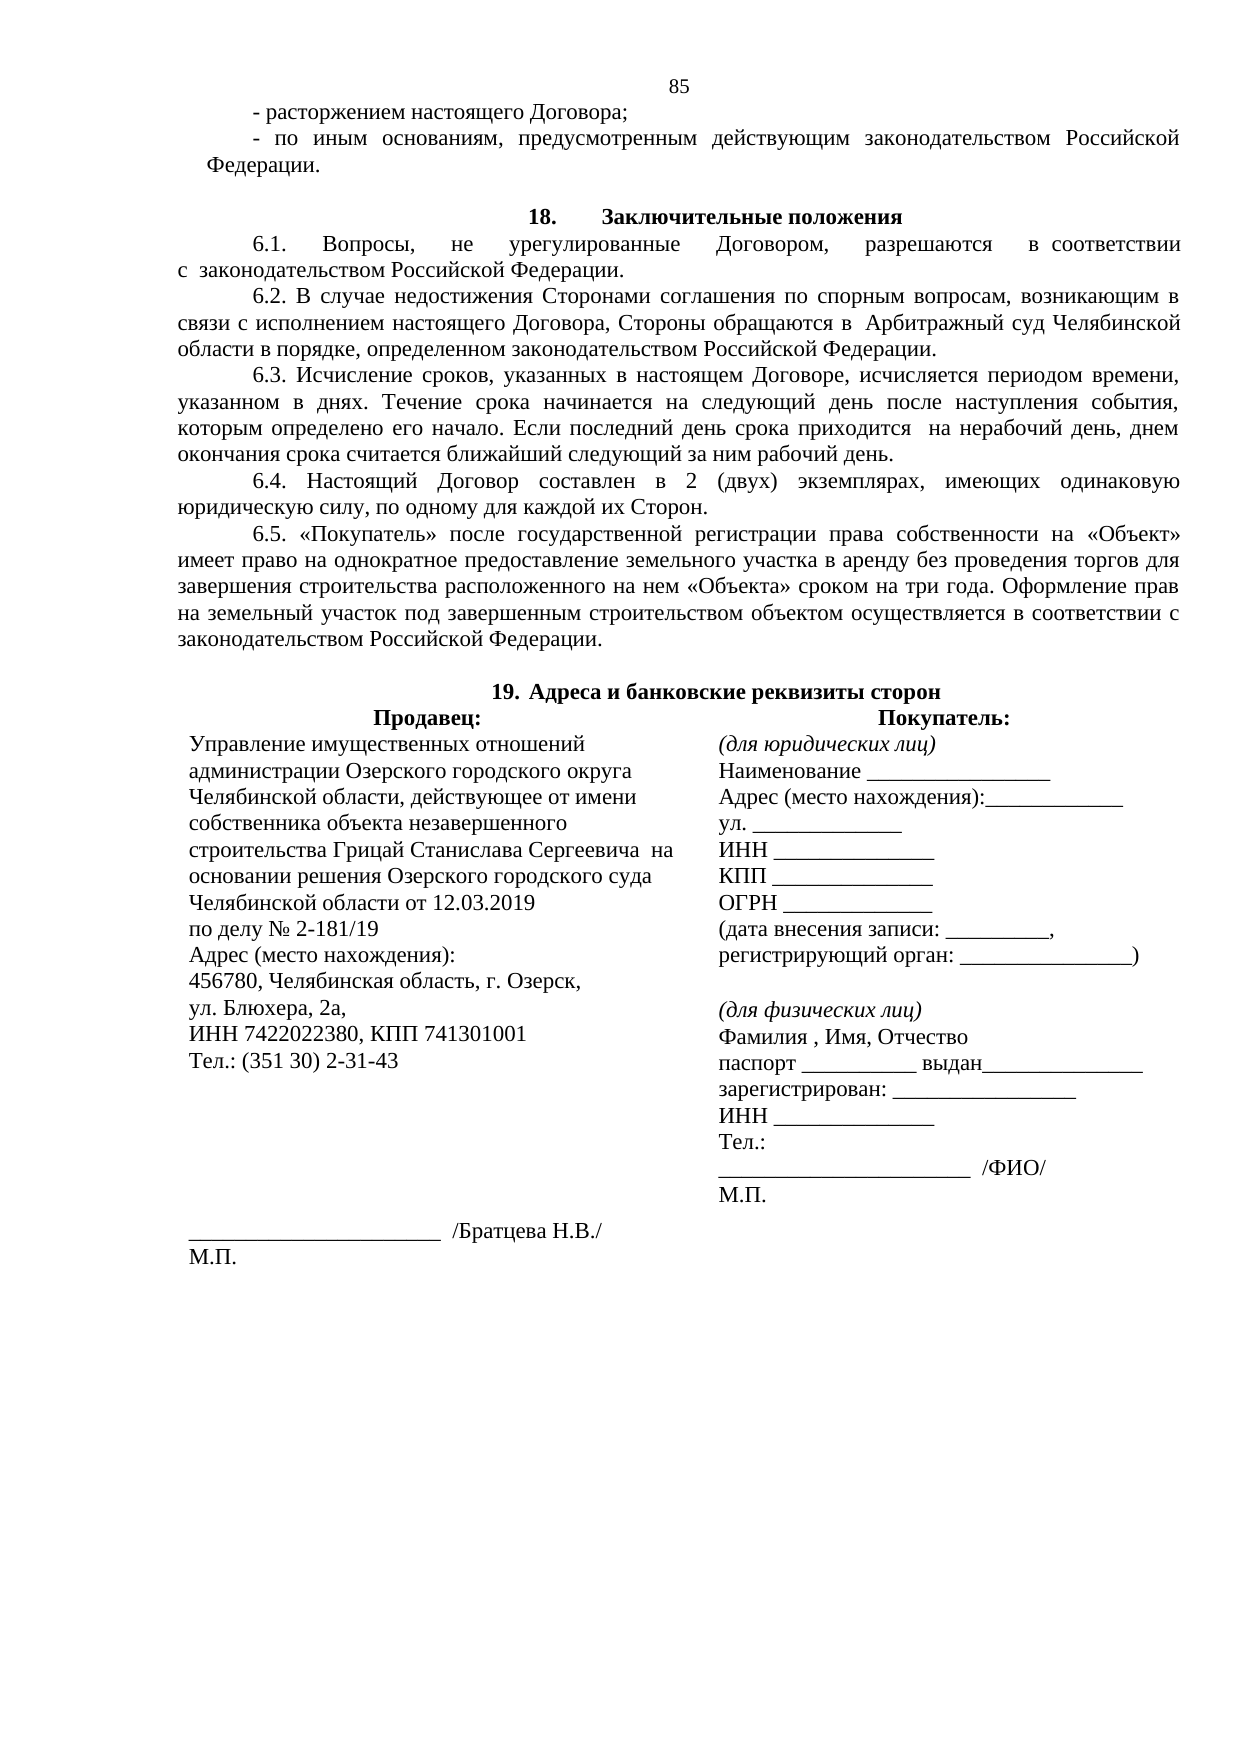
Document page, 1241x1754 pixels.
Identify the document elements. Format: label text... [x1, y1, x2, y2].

text 6.2. В случае недостижения Сторонами соглашения по спорным вопросам, возникающим в связи с исполнением настоящего Договора, Стороны обращаются в Арбитражный суд Челябинской области в порядке, определенном законодательством Российской Федерации. [177, 282, 1181, 361]
list Заключительные положения [177, 203, 1179, 230]
text 6.5. «Покупатель» после государственной регистрации права собственности на «Объект» имеет право на однократное предоставление земельного участка в аренду без проведения торгов для завершения строительства расположенного на нем «Объекта» сроком на три года. Оформление прав на земельный участок под завершенным строительством объектом осуществляется в соответствии с законодательством Российской Федерации. [177, 519, 1181, 651]
text - по иным основаниям, предусмотренным действующим законодательством Российской Федерации. [206, 124, 1181, 177]
text - расторжением настоящего Договора; [206, 98, 1181, 124]
list Адреса и банковские реквизиты сторон [251, 678, 1181, 704]
text 6.1. Вопросы, не урегулированные Договором, разрешаются в соответствии с законодательством Российской Федерации. [177, 230, 1181, 282]
text 6.3. Исчисление сроков, указанных в настоящем Договоре, исчисляется периодом времени, указанном в днях. Течение срока начинается на следующий день после наступления события, которым определено его начало. Если последний день срока приходится на нерабочий день, днем окончания срока считается ближайший следующий за ним рабочий день. [177, 361, 1181, 467]
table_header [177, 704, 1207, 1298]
text 6.4. Настоящий Договор составлен в 2 (двух) экземплярах, имеющих одинаковую юридическую силу, по одному для каждой их Сторон. [177, 467, 1181, 519]
